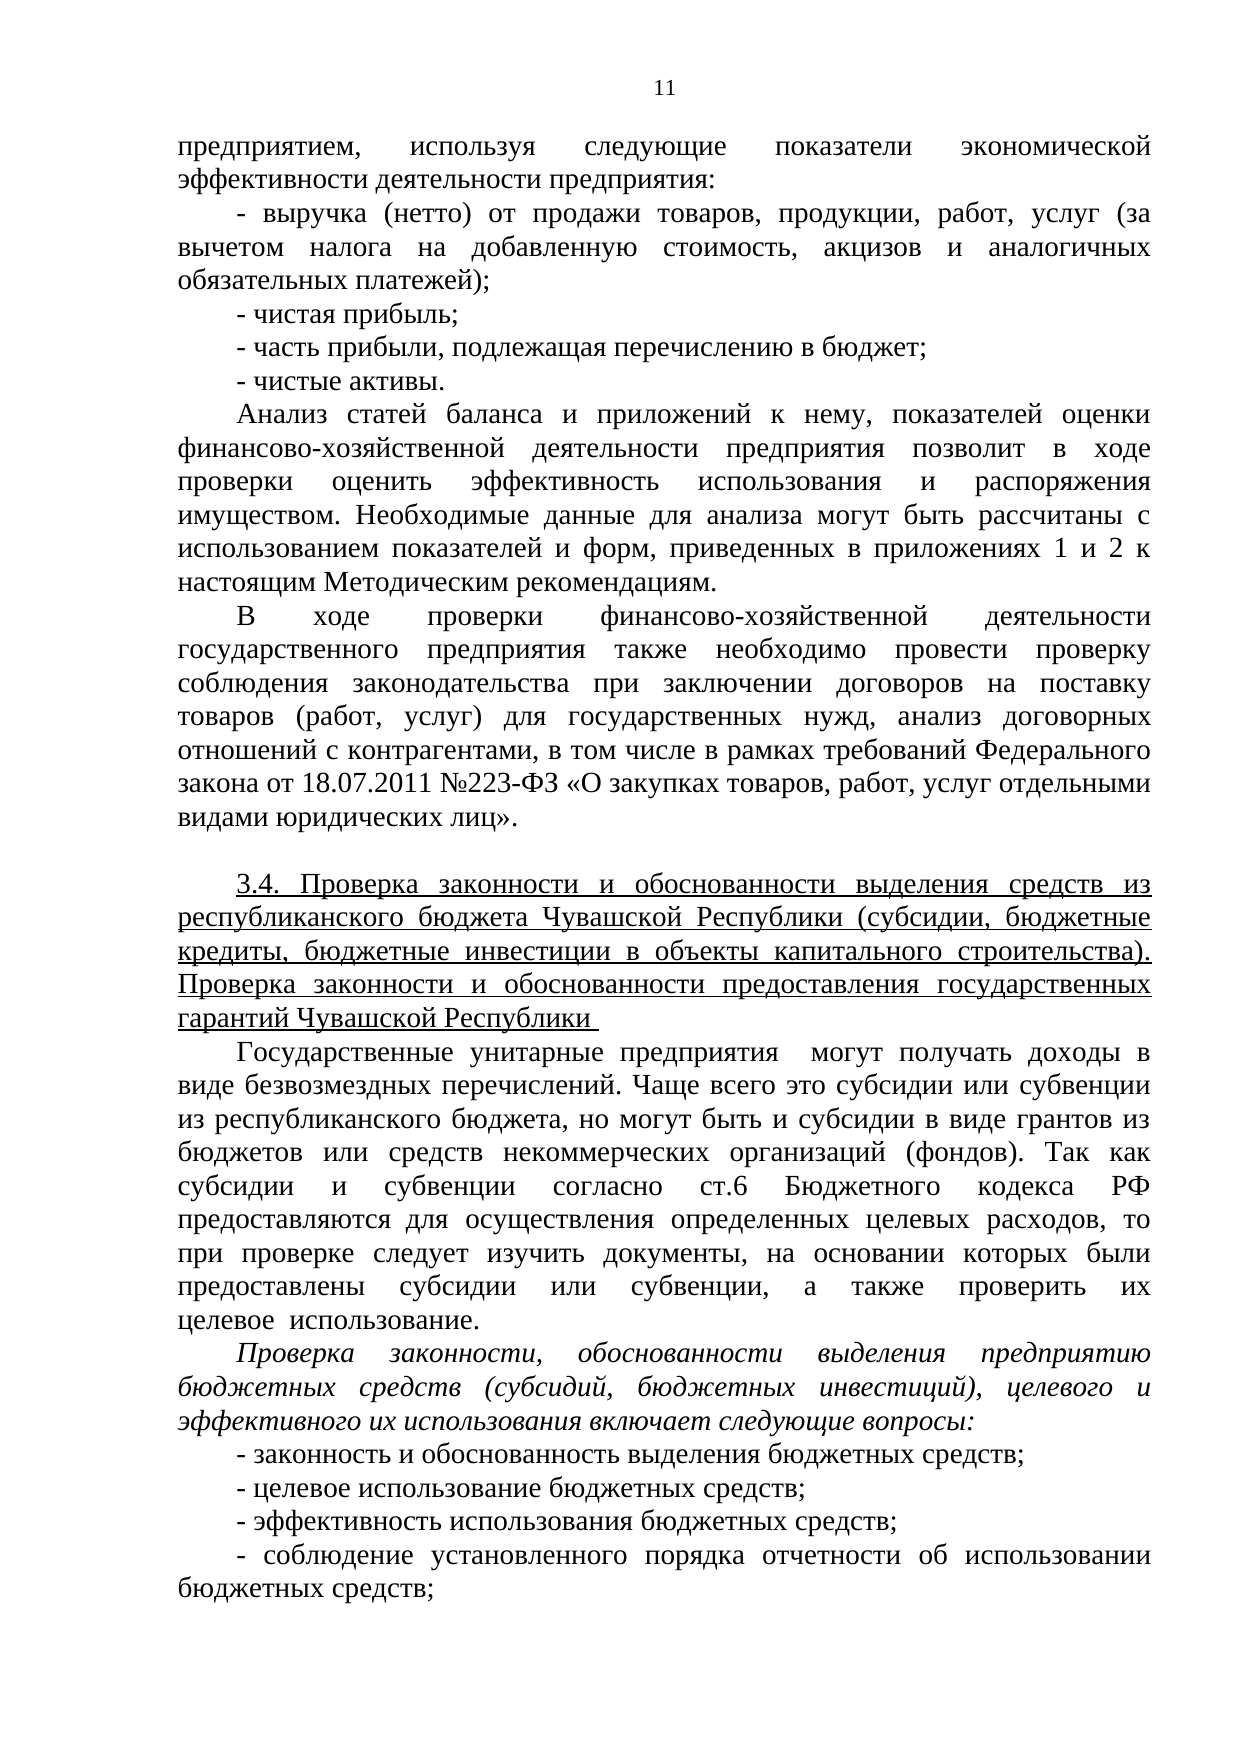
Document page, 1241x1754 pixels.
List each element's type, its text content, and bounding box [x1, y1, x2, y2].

text 3.4. Проверка законности и обоснованности выделения средств из республиканского бюджета Чувашской Республики (субсидии, бюджетные кредиты, бюджетные инвестиции в объекты капитального строительства). Проверка законности и обоснованности предоставления государственных гарантий Чувашской Республики [177, 997, 1152, 1034]
text Анализ статей баланса и приложений к нему, показателей оценки финансово-хозяйственной деятельности предприятия позволит в ходе проверки оценить эффективность использования и распоряжения имуществом. Необходимые данные для анализа могут быть рассчитаны с использованием показателей и форм, приведенных в приложениях 1 и 2 к настоящим Методическим рекомендациям. [177, 396, 1152, 598]
text - чистые активы. [177, 363, 1152, 396]
text В ходе проверки финансово-хозяйственной деятельности государственного предприятия также необходимо провести проверку соблюдения законодательства при заключении договоров на поставку товаров (работ, услуг) для государственных нужд, анализ договорных отношений с контрагентами, в том числе в рамках требований Федерального закона от 18.07.2011 №223-ФЗ «О закупках товаров, работ, услуг отдельными видами юридических лиц». [177, 598, 1152, 832]
text - чистая прибыль; [177, 296, 1152, 329]
text - целевое использование бюджетных средств; [177, 1470, 1152, 1503]
text - законность и обоснованность выделения бюджетных средств; [177, 1436, 1152, 1470]
text 3.4. Проверка законности и обоснованности выделения средств из республиканского бюджета Чувашской Республики (субсидии, бюджетные кредиты, бюджетные инвестиции в объекты капитального строительства). Проверка законности и обоснованности предоставления государственных гарантий Чувашской Республики [177, 963, 1152, 996]
text 3.4. Проверка законности и обоснованности выделения средств из республиканского бюджета Чувашской Республики (субсидии, бюджетные кредиты, бюджетные инвестиции в объекты капитального строительства). Проверка законности и обоснованности предоставления государственных гарантий Чувашской Республики [177, 866, 1152, 929]
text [177, 128, 1152, 195]
text - часть прибыли, подлежащая перечислению в бюджет; [177, 329, 1152, 363]
text Проверка законности, обоснованности выделения предприятию бюджетных средств (субсидий, бюджетных инвестиций), целевого и эффективного их использования включает следующие вопросы: [177, 1336, 1152, 1436]
text Государственные унитарные предприятия могут получать доходы в виде безвозмездных перечислений. Чаще всего это субсидии или субвенции из республиканского бюджета, но могут быть и субсидии в виде грантов из бюджетов или средств некоммерческих организаций (фондов). Так как субсидии и субвенции согласно ст.6 Бюджетного кодекса РФ предоставляются для осуществления определенных целевых расходов, то при проверке следует изучить документы, на основании которых были предоставлены субсидии или субвенции, а также проверить их целевое использование. [177, 1034, 1152, 1336]
text - выручка (нетто) от продажи товаров, продукции, работ, услуг (за вычетом налога на добавленную стоимость, акцизов и аналогичных обязательных платежей); [177, 195, 1152, 296]
text - соблюдение установленного порядка отчетности об использовании бюджетных средств; [177, 1537, 1152, 1604]
text - эффективность использования бюджетных средств; [177, 1503, 1152, 1537]
text 3.4. Проверка законности и обоснованности выделения средств из республиканского бюджета Чувашской Республики (субсидии, бюджетные кредиты, бюджетные инвестиции в объекты капитального строительства). Проверка законности и обоснованности предоставления государственных гарантий Чувашской Республики [177, 930, 1152, 962]
